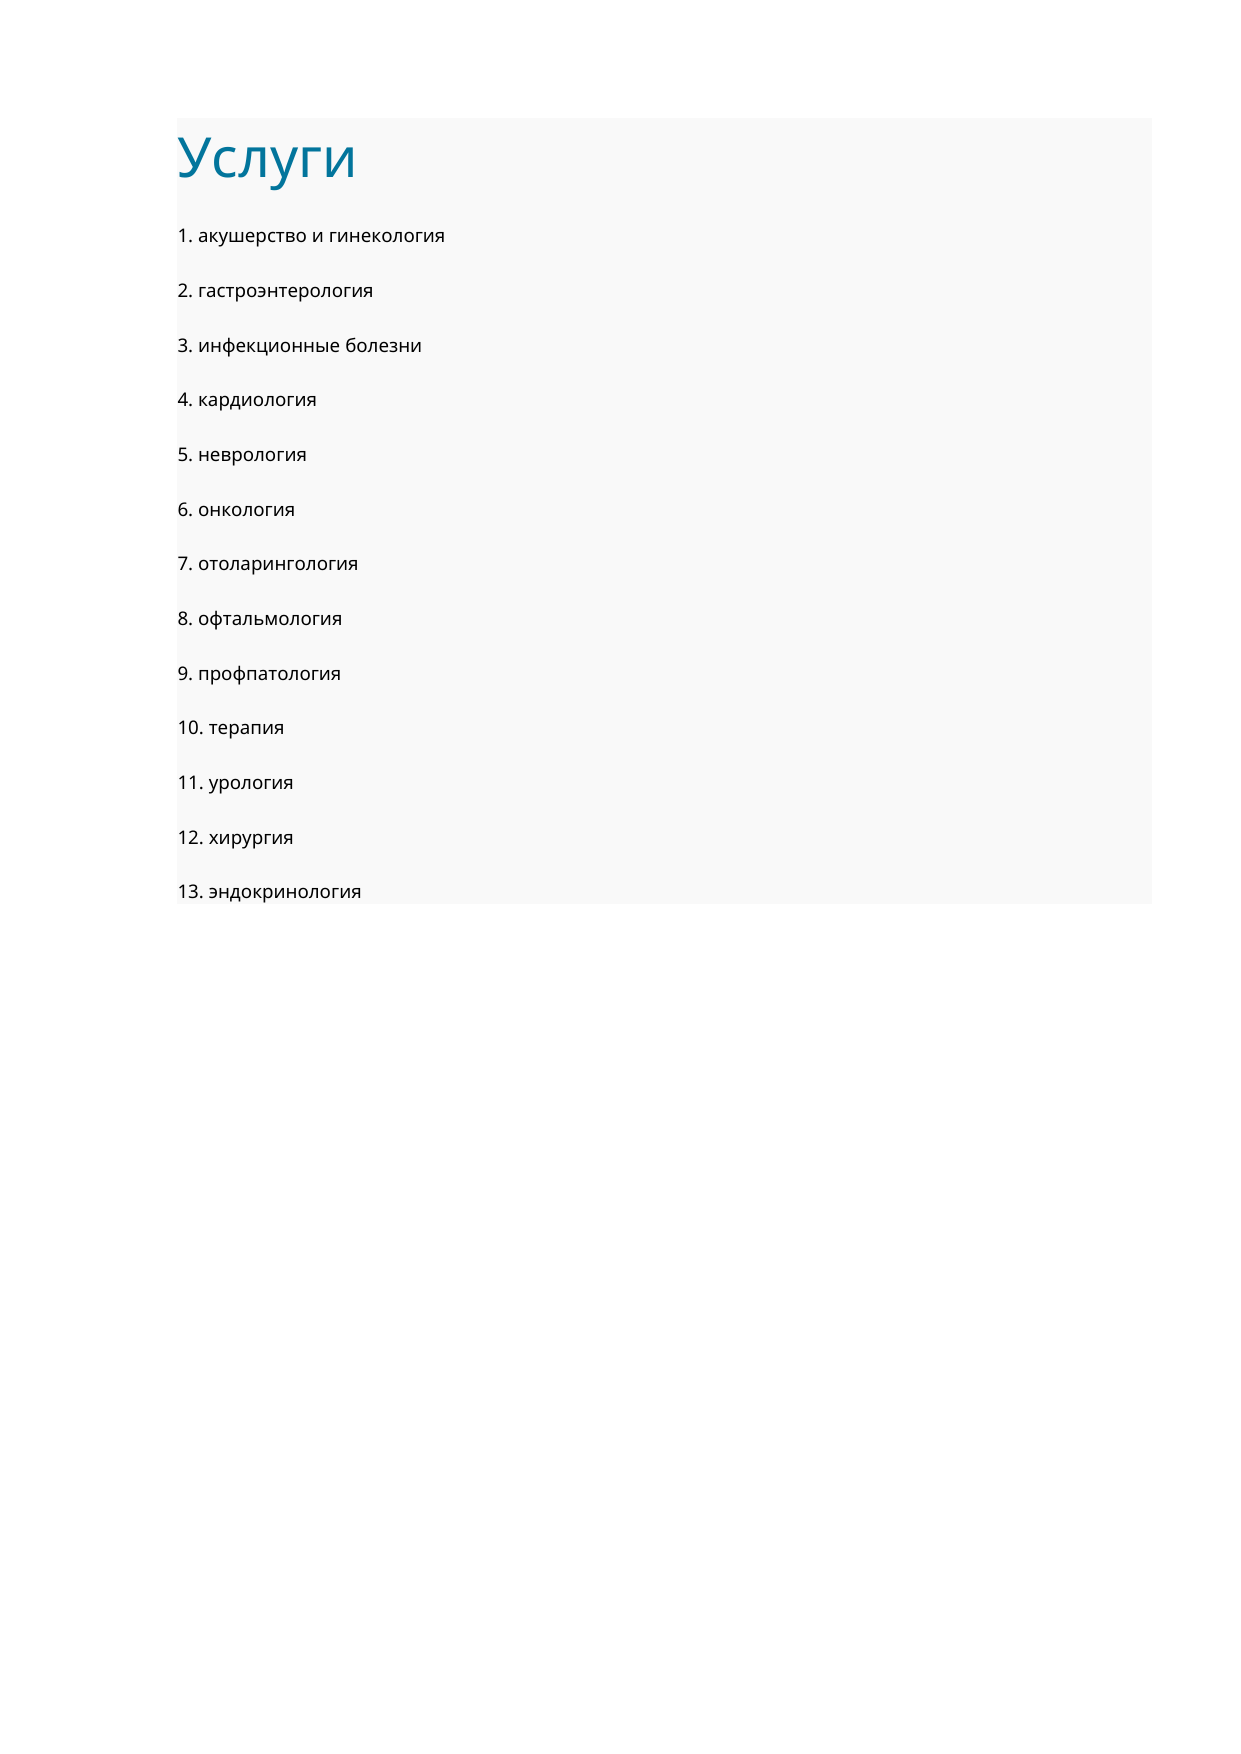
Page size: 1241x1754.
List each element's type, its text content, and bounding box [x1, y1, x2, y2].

text 1. акушерство и гинекология [177, 222, 1152, 248]
text 7. отоларингология [177, 551, 1152, 576]
text 12. хирургия [177, 824, 1152, 849]
text 4. кардиология [177, 387, 1152, 412]
text 10. терапия [177, 715, 1152, 740]
text 8. офтальмология [177, 605, 1152, 631]
text 13. эндокринология [177, 879, 1152, 904]
text 6. онкология [177, 496, 1152, 521]
text Услуги [177, 118, 1152, 193]
text 3. инфекционные болезни [177, 332, 1152, 357]
text 9. профпатология [177, 660, 1152, 686]
text 2. гастроэнтерология [177, 277, 1152, 303]
text 5. неврология [177, 441, 1152, 467]
text 11. урология [177, 769, 1152, 795]
